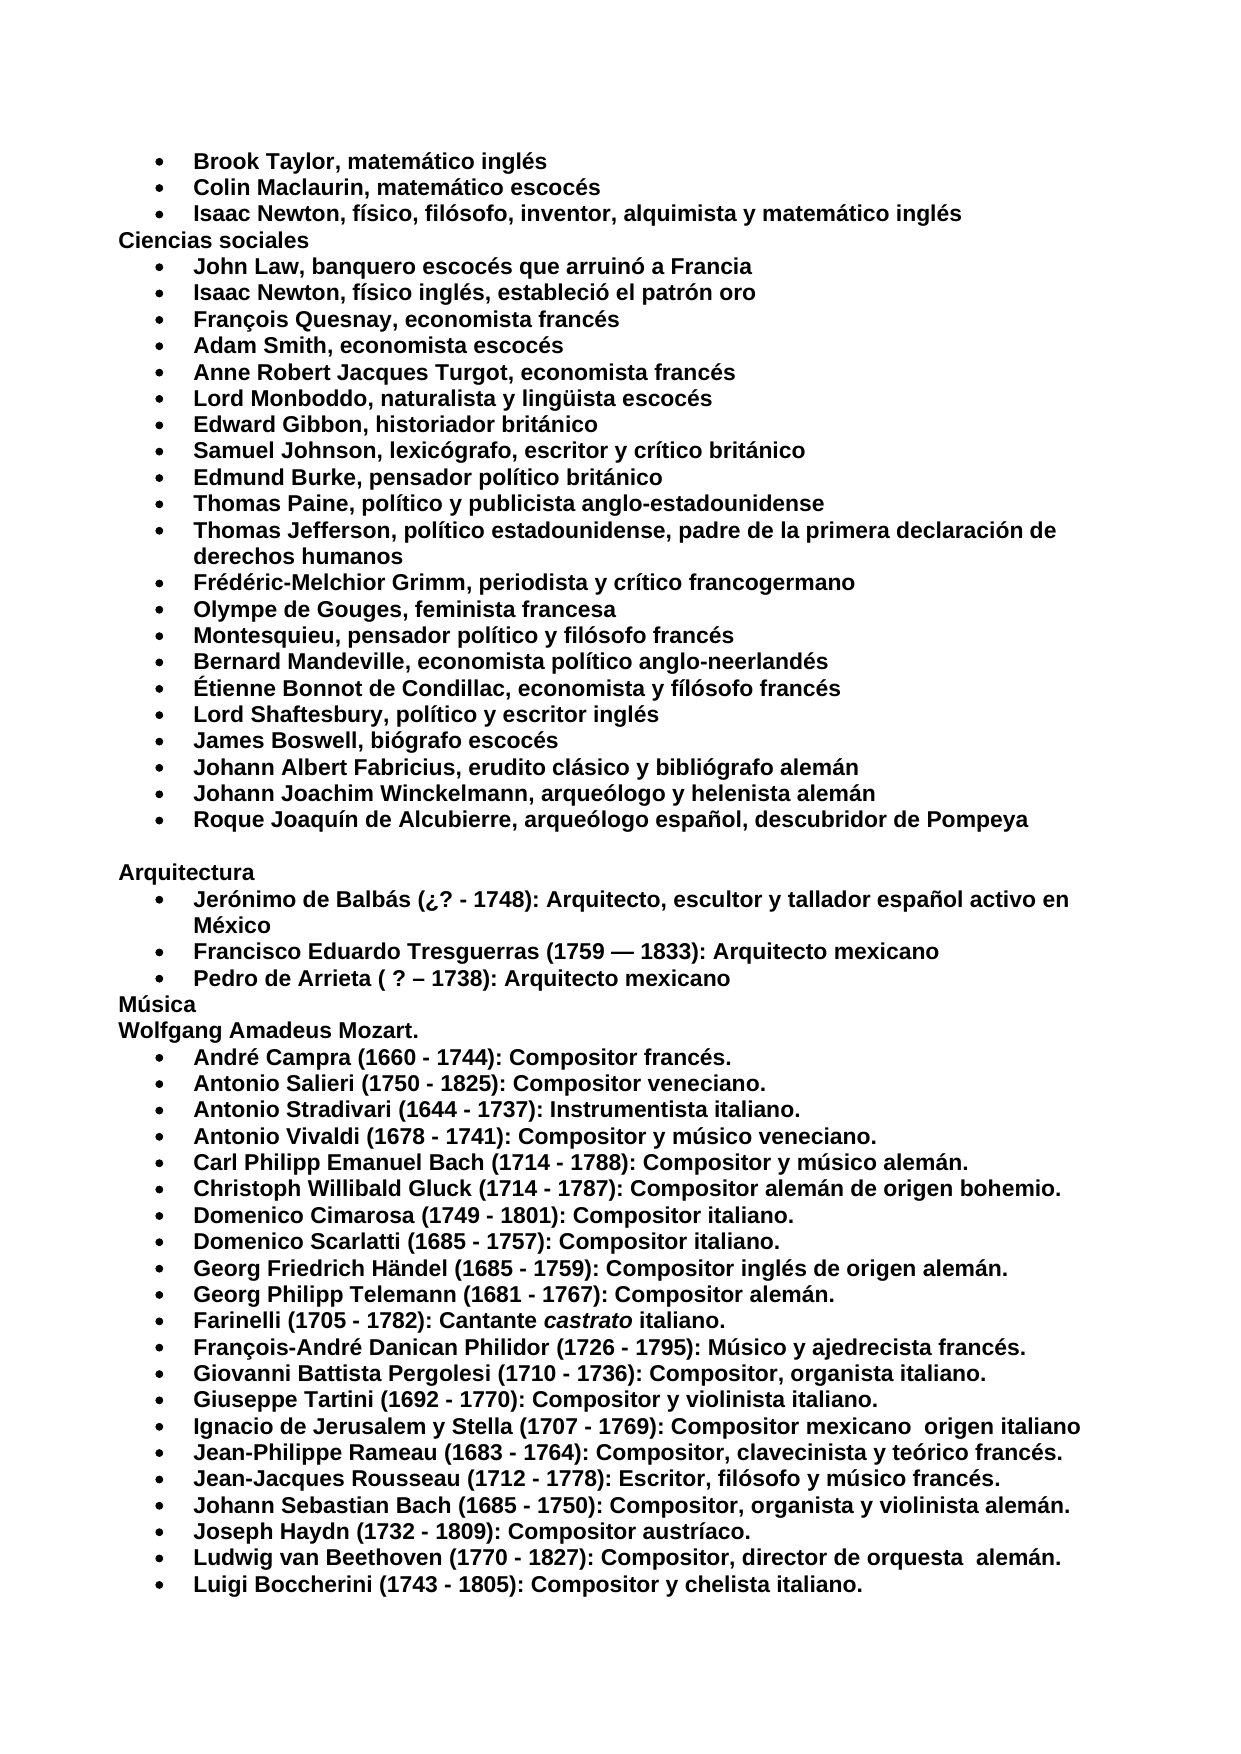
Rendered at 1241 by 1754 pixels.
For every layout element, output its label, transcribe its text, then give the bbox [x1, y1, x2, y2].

list François-André Danican Philidor (1726 - 1795): Músico y ajedrecista francés. [156, 1333, 1107, 1360]
list Colin Maclaurin, matemático escocés [156, 174, 1107, 200]
list Georg Friedrich Händel (1685 - 1759): Compositor inglés de origen alemán. [156, 1254, 1107, 1281]
list Montesquieu, pensador político y filósofo francés [156, 622, 1107, 648]
list Étienne Bonnot de Condillac, economista y fílósofo francés [156, 675, 1107, 701]
list Lord Monboddo, naturalista y lingüista escocés [156, 385, 1107, 411]
list Jean-Philippe Rameau (1683 - 1764): Compositor, clavecinista y teórico francés. [156, 1439, 1107, 1465]
list Antonio Salieri (1750 - 1825): Compositor veneciano. [156, 1070, 1107, 1096]
list Bernard Mandeville, economista político anglo-neerlandés [156, 648, 1107, 675]
list Isaac Newton, físico, filósofo, inventor, alquimista y matemático inglés [156, 200, 1107, 227]
list André Campra (1660 - 1744): Compositor francés. [156, 1044, 1107, 1070]
list Christoph Willibald Gluck (1714 - 1787): Compositor alemán de origen bohemio. [156, 1175, 1107, 1202]
list Giuseppe Tartini (1692 - 1770): Compositor y violinista italiano. [156, 1386, 1107, 1413]
list Domenico Scarlatti (1685 - 1757): Compositor italiano. [156, 1228, 1107, 1254]
list Thomas Jefferson, político estadounidense, padre de la primera declaración de derechos humanos [156, 517, 1107, 569]
list Jerónimo de Balbás (¿? - 1748): Arquitecto, escultor y tallador español activo en México [156, 886, 1107, 938]
list François Quesnay, economista francés [156, 306, 1107, 332]
list Thomas Paine, político y publicista anglo-estadounidense [156, 490, 1107, 517]
list Joseph Haydn (1732 - 1809): Compositor austríaco. [156, 1518, 1107, 1544]
list James Boswell, biógrafo escocés [156, 727, 1107, 754]
subtitle Música [118, 991, 1107, 1017]
list Farinelli (1705 - 1782): Cantante castrato italiano. [156, 1307, 1107, 1333]
list Giovanni Battista Pergolesi (1710 - 1736): Compositor, organista italiano. [156, 1360, 1107, 1386]
subtitle Arquitectura [118, 859, 1107, 886]
list Samuel Johnson, lexicógrafo, escritor y crítico británico [156, 437, 1107, 464]
subtitle Ciencias sociales [118, 227, 1107, 253]
list Edward Gibbon, historiador británico [156, 411, 1107, 437]
list Brook Taylor, matemático inglés [156, 148, 1107, 174]
list Georg Philipp Telemann (1681 - 1767): Compositor alemán. [156, 1281, 1107, 1307]
list Luigi Boccherini (1743 - 1805): Compositor y chelista italiano. [156, 1571, 1107, 1597]
list Adam Smith, economista escocés [156, 332, 1107, 358]
text Wolfgang Amadeus Mozart. [118, 1017, 1107, 1044]
list Johann Sebastian Bach (1685 - 1750): Compositor, organista y violinista alemán. [156, 1492, 1107, 1518]
list Antonio Stradivari (1644 - 1737): Instrumentista italiano. [156, 1096, 1107, 1123]
list Lord Shaftesbury, político y escritor inglés [156, 701, 1107, 727]
list Ignacio de Jerusalem y Stella (1707 - 1769): Compositor mexicano origen italiano [156, 1413, 1107, 1439]
list Ludwig van Beethoven (1770 - 1827): Compositor, director de orquesta alemán. [156, 1544, 1107, 1571]
list Domenico Cimarosa (1749 - 1801): Compositor italiano. [156, 1202, 1107, 1228]
list Anne Robert Jacques Turgot, economista francés [156, 358, 1107, 385]
list Pedro de Arrieta ( ? – 1738): Arquitecto mexicano [156, 964, 1107, 991]
list Isaac Newton, físico inglés, estableció el patrón oro [156, 279, 1107, 306]
list Edmund Burke, pensador político británico [156, 464, 1107, 490]
list Francisco Eduardo Tresguerras (1759 — 1833): Arquitecto mexicano [156, 938, 1107, 964]
list Johann Albert Fabricius, erudito clásico y bibliógrafo alemán [156, 754, 1107, 780]
list John Law, banquero escocés que arruinó a Francia [156, 253, 1107, 279]
list Frédéric-Melchior Grimm, periodista y crítico francogermano [156, 569, 1107, 596]
list Roque Joaquín de Alcubierre, arqueólogo español, descubridor de Pompeya [156, 806, 1107, 833]
list Carl Philipp Emanuel Bach (1714 - 1788): Compositor y músico alemán. [156, 1149, 1107, 1175]
list Olympe de Gouges, feminista francesa [156, 596, 1107, 622]
list Antonio Vivaldi (1678 - 1741): Compositor y músico veneciano. [156, 1123, 1107, 1149]
list Johann Joachim Winckelmann, arqueólogo y helenista alemán [156, 780, 1107, 806]
list Jean-Jacques Rousseau (1712 - 1778): Escritor, filósofo y músico francés. [156, 1465, 1107, 1492]
